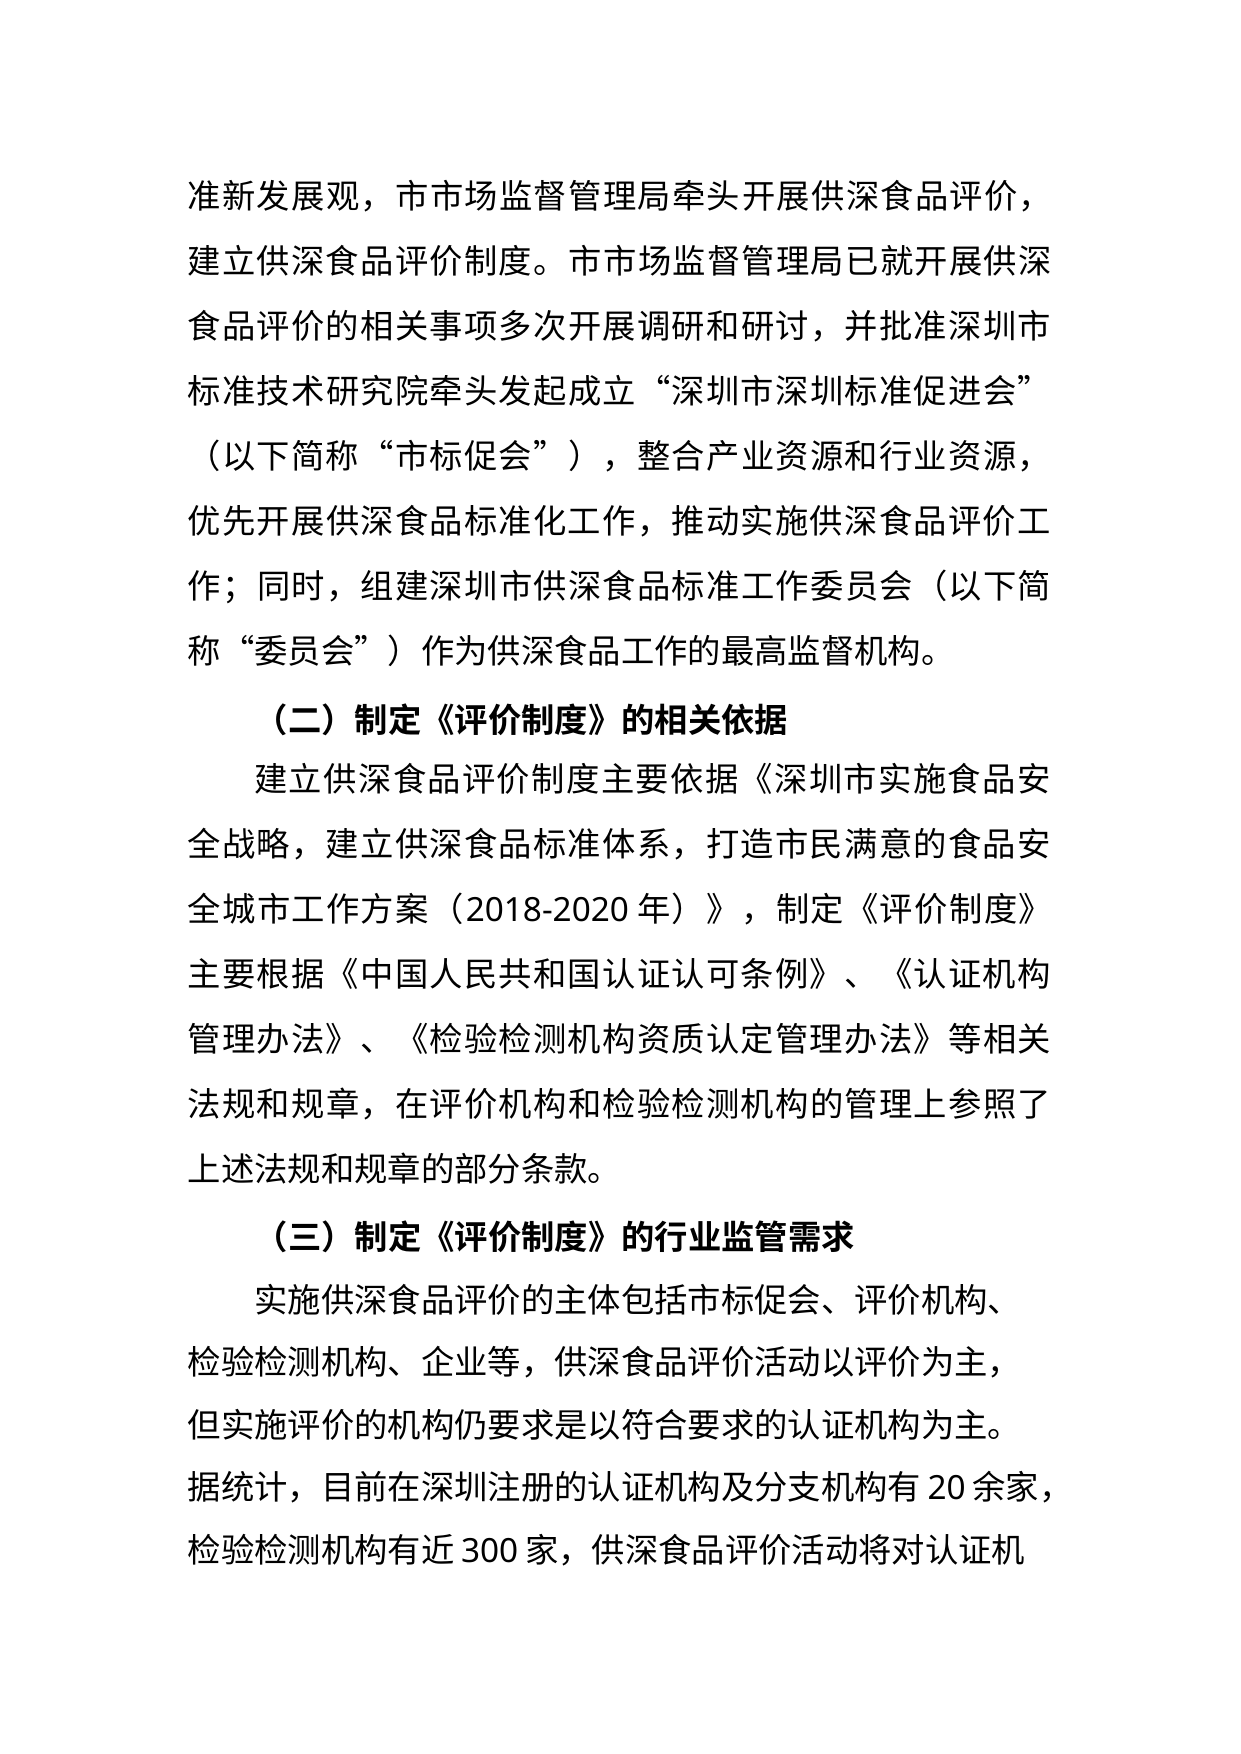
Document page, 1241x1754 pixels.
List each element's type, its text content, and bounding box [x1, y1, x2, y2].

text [187, 162, 1053, 682]
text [187, 1262, 1053, 1574]
text （二）制定《评价制度》的相关依据 [187, 682, 1053, 744]
text （三）制定《评价制度》的行业监管需求 [187, 1199, 1053, 1262]
text 建立供深食品评价制度主要依据《深圳市实施食品安全战略，建立供深食品标准体系，打造市民满意的食品安全城市工作方案（2018-2020年）》，制定《评价制度》主要根据《中国人民共和国认证认可条例》、《认证机构管理办法》、《检验检测机构资质认定管理办法》等相关法规和规章，在评价机构和检验检测机构的管理上参照了上述法规和规章的部分条款。 [187, 744, 1053, 1199]
